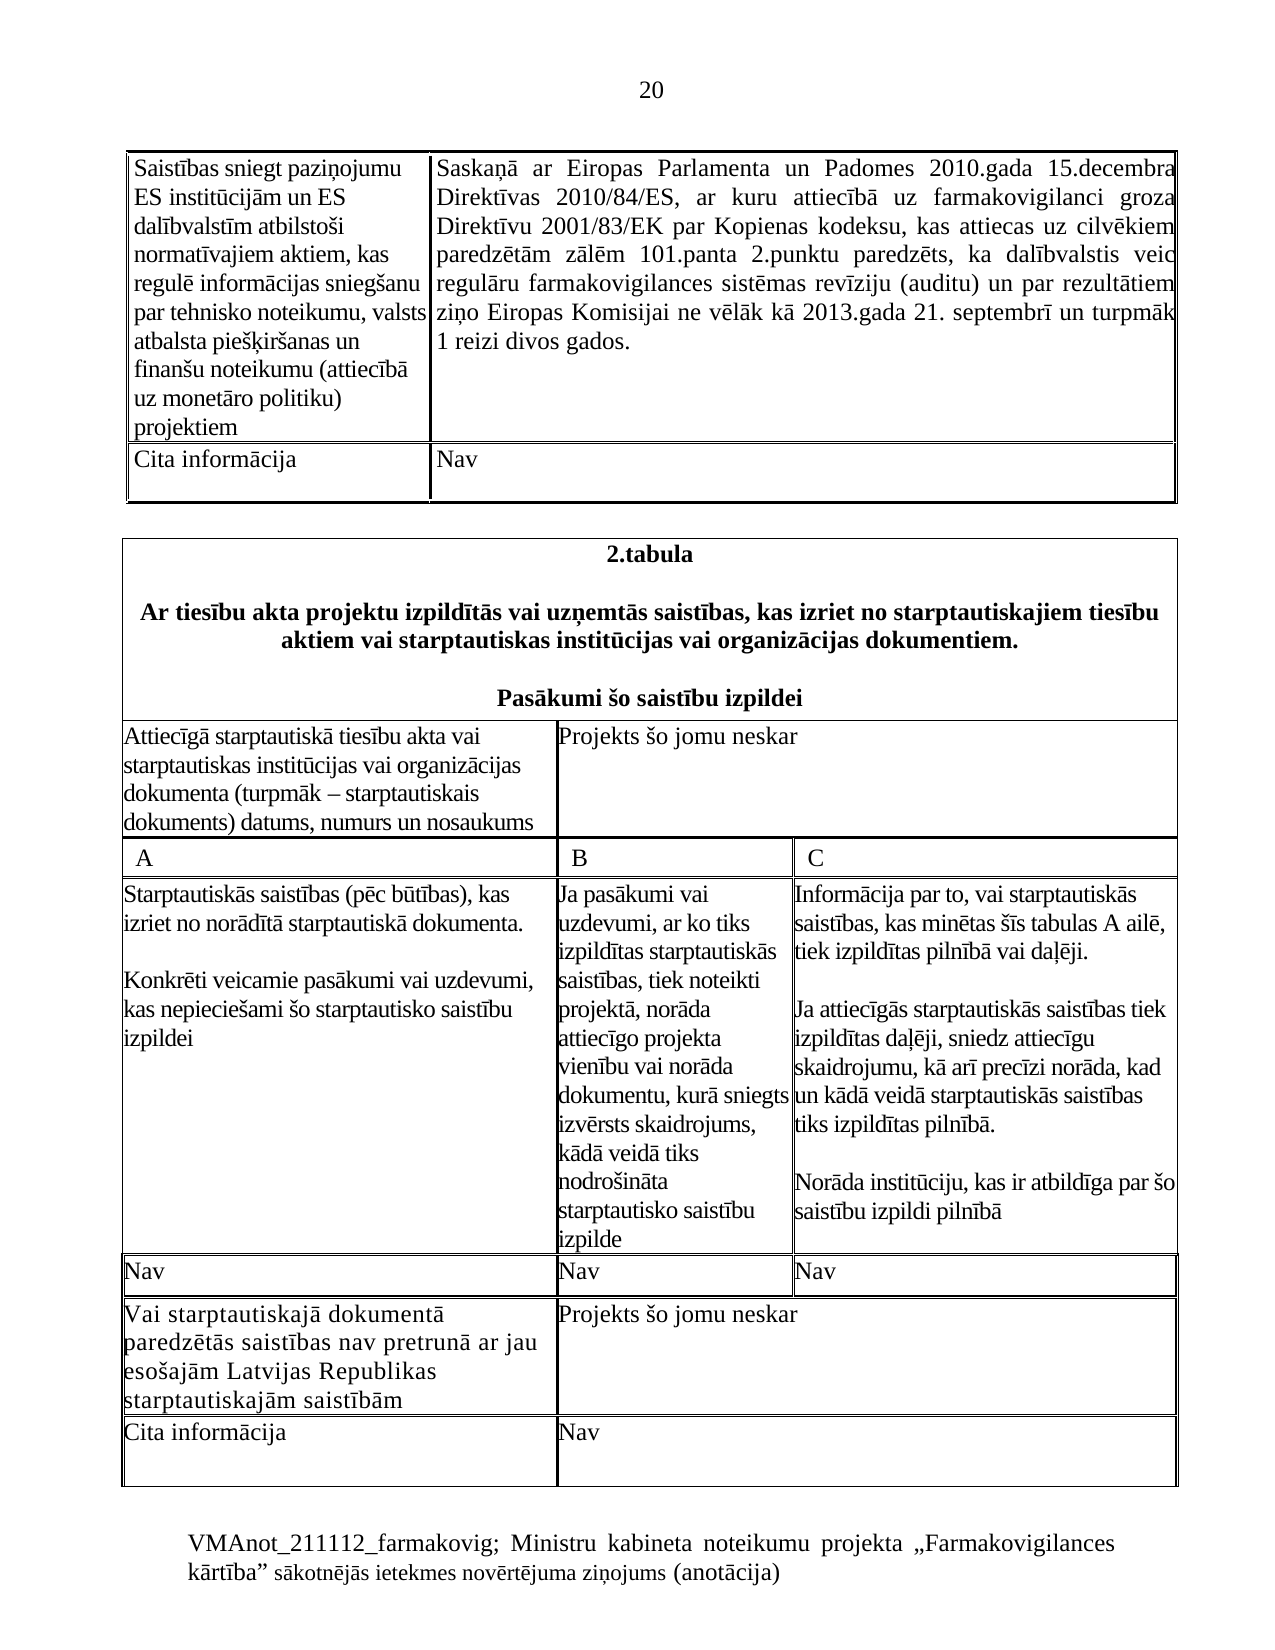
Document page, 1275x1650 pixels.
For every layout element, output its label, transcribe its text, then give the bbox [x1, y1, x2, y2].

table_cell Vai starptautiskajā dokumentā paredzētās saistības nav pretrunā ar jau esošajām Latvijas Republikas starptautiskajām saistībām [125, 1299, 556, 1414]
table_cell Informācija par to, vai starptautiskās saistības, kas minētas šīs tabulas A ailē, tiek izpildītas pilnībā vai daļēji. Ja attiecīgās starptautiskās saistības tiek izpildītas daļēji, sniedz attiecīgu skaidrojumu, kā arī precīzi norāda, kad un kādā veidā starptautiskās saistības tiks izpildītas pilnībā. Norāda institūciju, kas ir atbildīga par šo saistību izpildi pilnībā [795, 879, 1177, 1253]
table_cell Nav [125, 1256, 556, 1295]
table_cell Projekts šo jomu neskar [559, 721, 1177, 836]
table_cell Nav [795, 1256, 1175, 1295]
table_cell Starptautiskās saistības (pēc būtības), kas izriet no norādītā starptautiskā dokumenta. Konkrēti veicamie pasākumi vai uzdevumi, kas nepieciešami šo starptautisko saistību izpildei [123, 879, 556, 1253]
table_cell B [559, 839, 792, 876]
table_cell A [123, 839, 556, 876]
table_header 2.tabula Ar tiesību akta projektu izpildītās vai uzņemtās saistības, kas izriet no starptautiskajiem tiesību aktiem vai starptautiskas institūcijas vai organizācijas dokumentiem. Pasākumi šo saistību izpildei [123, 539, 1177, 720]
table_cell Projekts šo jomu neskar [559, 1299, 1175, 1414]
table_cell Nav [559, 1256, 792, 1295]
table_cell Nav [430, 441, 1176, 501]
table_cell Attiecīgā starptautiskā tiesību akta vai starptautiskas institūcijas vai organizācijas dokumenta (turpmāk – starptautiskais dokuments) datums, numurs un nosaukums [123, 721, 556, 836]
table_cell Ja pasākumi vai uzdevumi, ar ko tiks izpildītas starptautiskās saistības, tiek noteikti projektā, norāda attiecīgo projekta vienību vai norāda dokumentu, kurā sniegts izvērsts skaidrojums, kādā veidā tiks nodrošināta starptautisko saistību izpilde [559, 879, 792, 1253]
table_cell Saskaņā ar Eiropas Parlamenta un Padomes 2010.gada 15.decembra Direktīvas 2010/84/ES, ar kuru attiecībā uz farmakovigilanci groza Direktīvu 2001/83/EK par Kopienas kodeksu, kas attiecas uz cilvēkiem paredzētām zālēm 101.panta 2.punktu paredzēts, ka dalībvalstis veic regulāru farmakovigilances sistēmas revīziju (auditu) un par rezultātiem ziņo Eiropas Komisijai ne vēlāk kā 2013.gada 21. septembrī un turpmāk 1 reizi divos gados. [430, 153, 1174, 441]
table_cell Cita informācija [128, 444, 430, 501]
table_cell Saistības sniegt paziņojumu ES institūcijām un ES dalībvalstīm atbilstoši normatīvajiem aktiem, kas regulē informācijas sniegšanu par tehnisko noteikumu, valsts atbalsta piešķiršanas un finanšu noteikumu (attiecībā uz monetāro politiku) projektiem [128, 152, 430, 441]
table_cell C [795, 839, 1177, 876]
table_cell Cita informācija [125, 1417, 556, 1486]
table_cell Nav [559, 1417, 1175, 1486]
